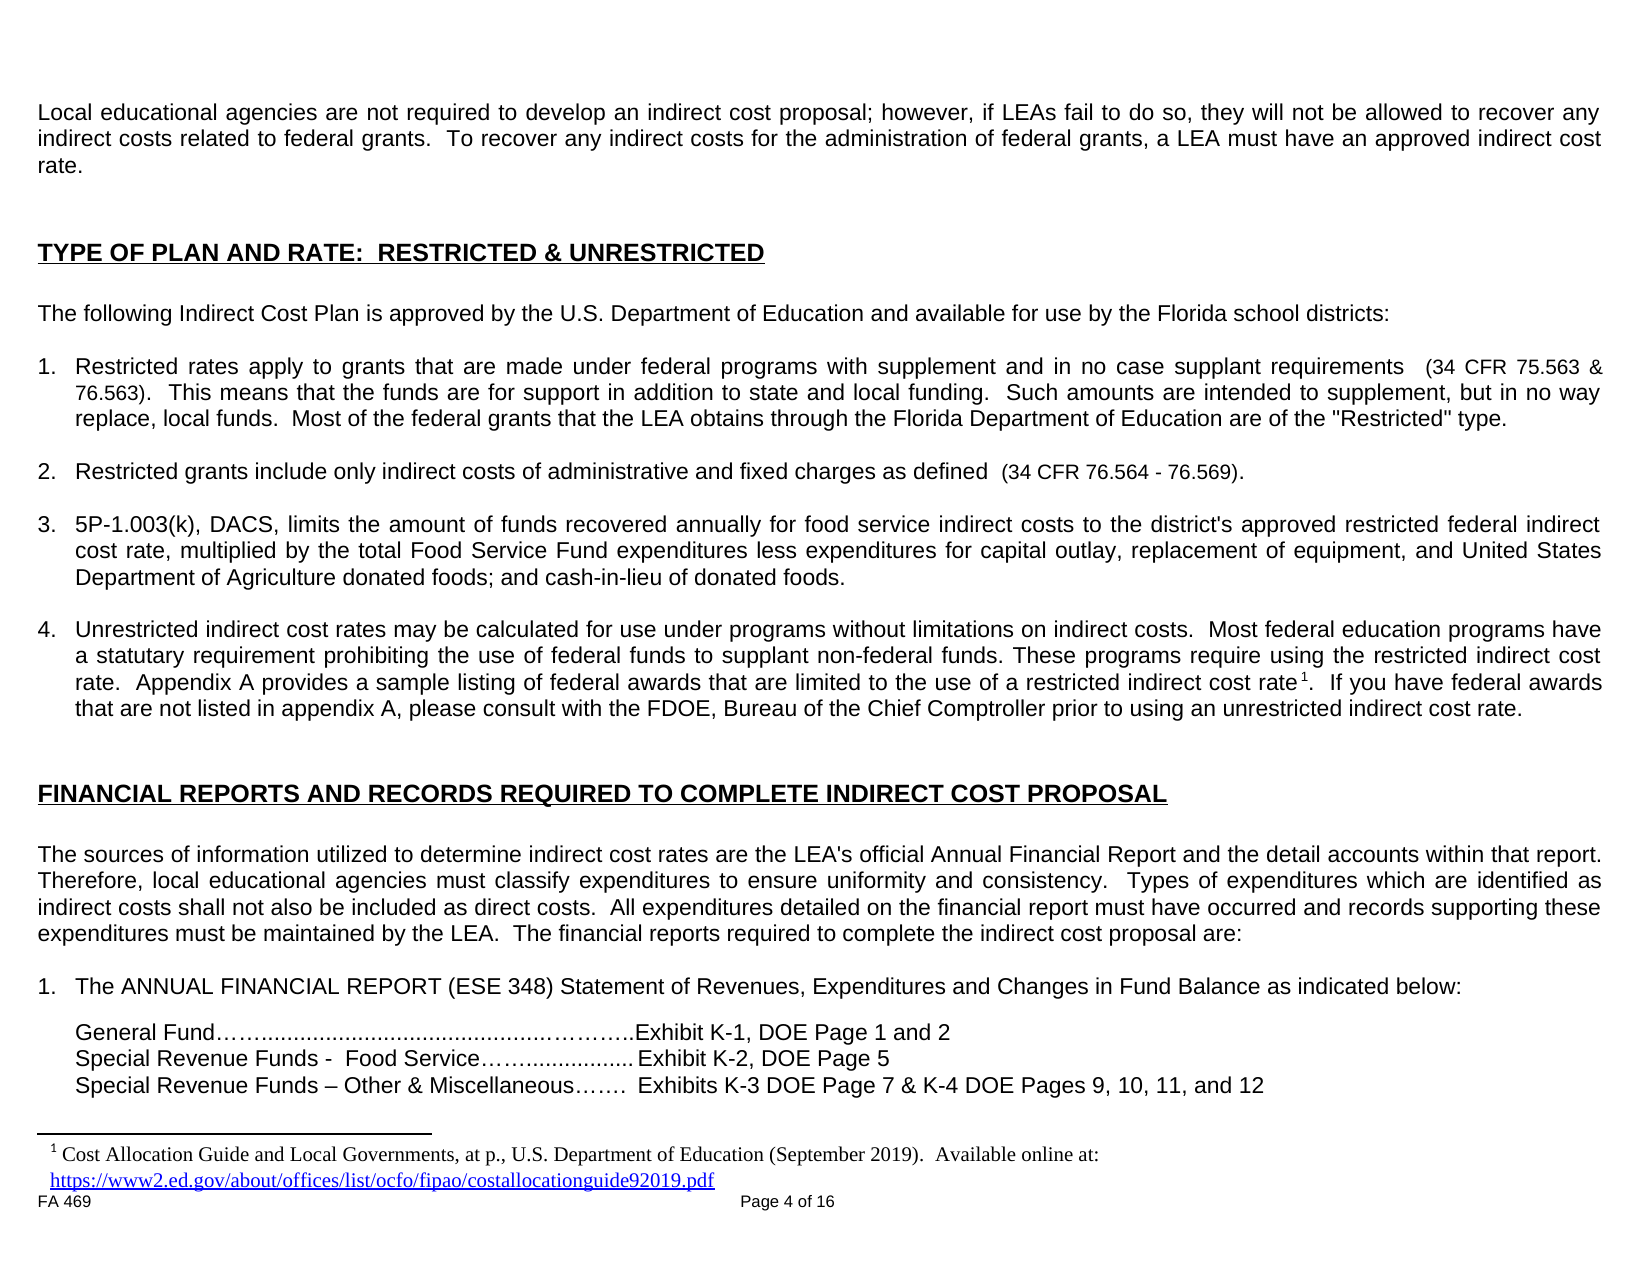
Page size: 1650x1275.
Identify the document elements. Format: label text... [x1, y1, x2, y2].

text 2. Restricted grants include only indirect costs of administrative and fixed charges as defined (34 CFR 76.564 - 76.569). [37, 458, 1603, 484]
text FINANCIAL REPORTS AND RECORDS REQUIRED TO COMPLETE INDIRECT COST PROPOSAL [37, 779, 1603, 808]
text Special Revenue Funds - Food Service……................. Exhibit K-2, DOE Page 5 [37, 1045, 1603, 1072]
list 5P-1.003(k), DACS, limits the amount of funds recovered annually for food service indirect costs to the district's approved restricted federal indirect cost rate, multiplied by the total Food Service Fund expenditures less expenditures for capital outlay, replacement of equipment, and United States Department of Agriculture donated foods; and cash-in-lieu of donated foods. [37, 511, 1603, 590]
text The following Indirect Cost Plan is approved by the U.S. Department of Education and available for use by the school districts: [37, 300, 1603, 326]
text The sources of information utilized to determine indirect cost rates are the 's official Annual Financial Report and the detail accounts within that report. Therefore, local educational agencies must classify expenditures to ensure uniformity and consistency. Types of expenditures which are identified as indirect costs shall not also be included as direct costs. All expenditures detailed on the financial report must have occurred and records supporting these expenditures must be maintained by the . The financial reports required to complete the irect cost proposal are: [37, 841, 1603, 946]
text Local educational agencies are not required to develop an indirect cost proposal; however, if LEAs fail to do so, they will not be allowed to recover any indirect costs related to federal grants. To recover any indirect costs for the administration of federal grants, a must have an approved indirect cost rate. [37, 99, 1603, 178]
text TYPE OF PLAN AND RATE: RESTRICTED & UNRESTRICTED [37, 238, 1603, 267]
text 1. The ANNUAL FINANCIAL REPORT (ESE 348) Statement of Revenues, Expenditures and Changes in Fund Balance as indicated below: [37, 973, 1603, 999]
list Unrestricted indirect cost rates may be calculated for use under programs without limitations on indirect costs. Most federal education programs have a statutary requirement prohibiting the use of federal funds to supplant non-federal funds. These programs require using the restricted indirect cost rate. Appendix A provides a sample listing of federal awards that are limited to the use of a restricted indirect cost rate. If you have federal awards that are not listed in appendix A, please consult with the FDOE, Bureau of the Chief Comptroller prior to using an unrestricted indirect cost rate. [37, 616, 1603, 722]
text 1. Restricted rates apply to grants that are made under federal programs with supplement and in no case supplant requirements (34 CFR 75.563 & 76.563). This means that the funds are for support in addition to state and local funding. Such amounts are intended to supplement, but in no way replace, local funds. Most of the federal grants that the LEA obtains through the Florida Department of Education are of the "Restricted" type. [37, 353, 1603, 432]
text Special Revenue Funds – Other & Miscellaneous……. Exhibits K-3 DOE Page 7 & K-4 DOE Pages 9, 10, 11, and 12 [37, 1072, 1603, 1098]
text General Fund……... ………..Exhibit K-1, DOE Page 1 and 2 [37, 1019, 1603, 1045]
